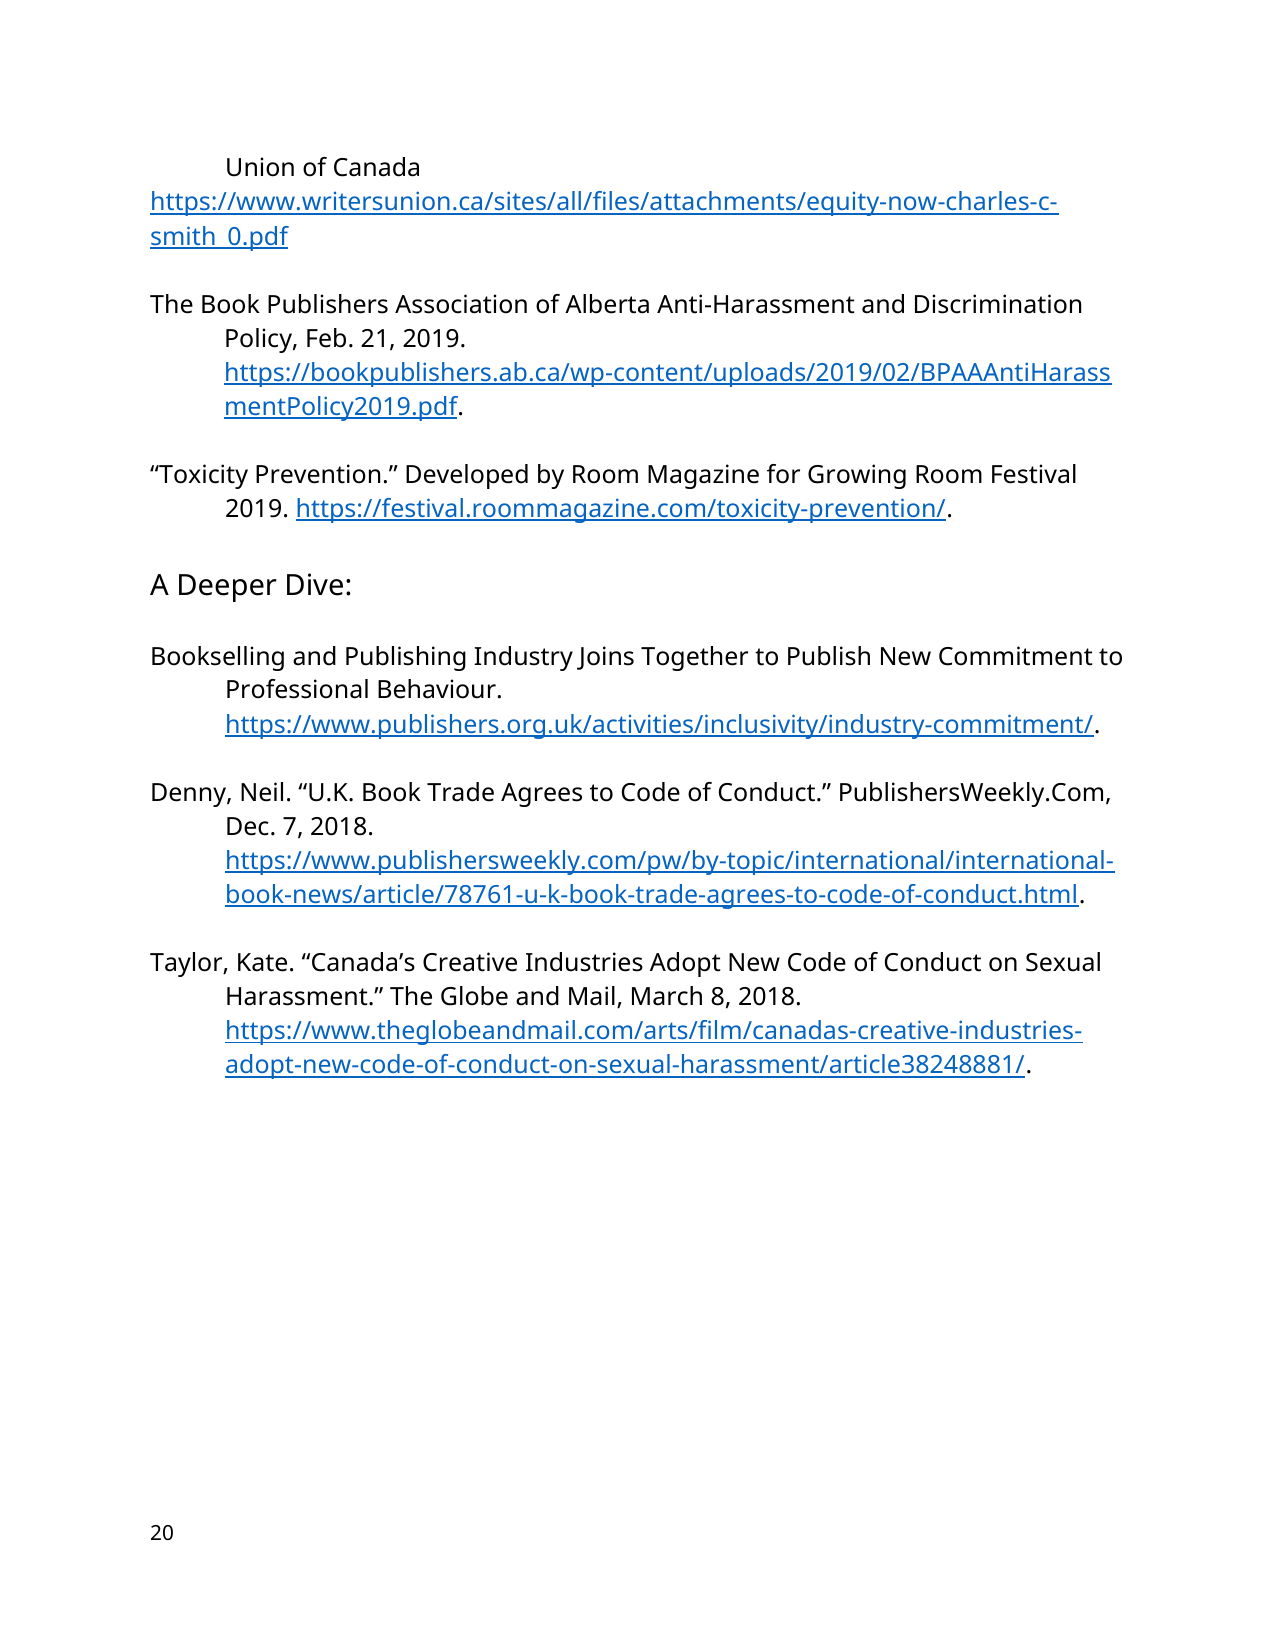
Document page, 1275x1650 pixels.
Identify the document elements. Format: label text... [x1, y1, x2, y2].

text https://www.writersunion.ca/sites/all/files/attachments/equity-now-charles-c-smith_0.pdf [150, 184, 1125, 252]
text Bookselling and Publishing Industry Joins Together to Publish New Commitment to Professional Behaviour. https://www.publishers.org.uk/activities/inclusivity/industry-commitment/. [150, 638, 1125, 740]
text “Toxicity Prevention.” Developed by Room Magazine for Growing Room Festival 2019. https://festival.roommagazine.com/toxicity-prevention/. [150, 457, 1125, 525]
text Denny, Neil. “U.K. Book Trade Agrees to Code of Conduct.” PublishersWeekly.Com, Dec. 7, 2018. https://www.publishersweekly.com/pw/by-topic/international/international-book-news/article/78761-u-k-book-trade-agrees-to-code-of-conduct.html. [150, 774, 1125, 911]
text A Deeper Dive: [150, 564, 1125, 604]
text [150, 150, 1125, 184]
text The Book Publishers Association of Alberta Anti-Harassment and Discrimination Policy, Feb. 21, 2019. https://bookpublishers.ab.ca/wp-content/uploads/2019/02/BPAAAntiHarassmentPolicy2019.pdf. [150, 286, 1125, 422]
text Taylor, Kate. “Canada’s Creative Industries Adopt New Code of Conduct on Sexual Harassment.” The Globe and Mail, March 8, 2018. https://www.theglobeandmail.com/arts/film/canadas-creative-industries-adopt-new-code-of-conduct-on-sexual-harassment/article38248881/. [150, 945, 1125, 1081]
